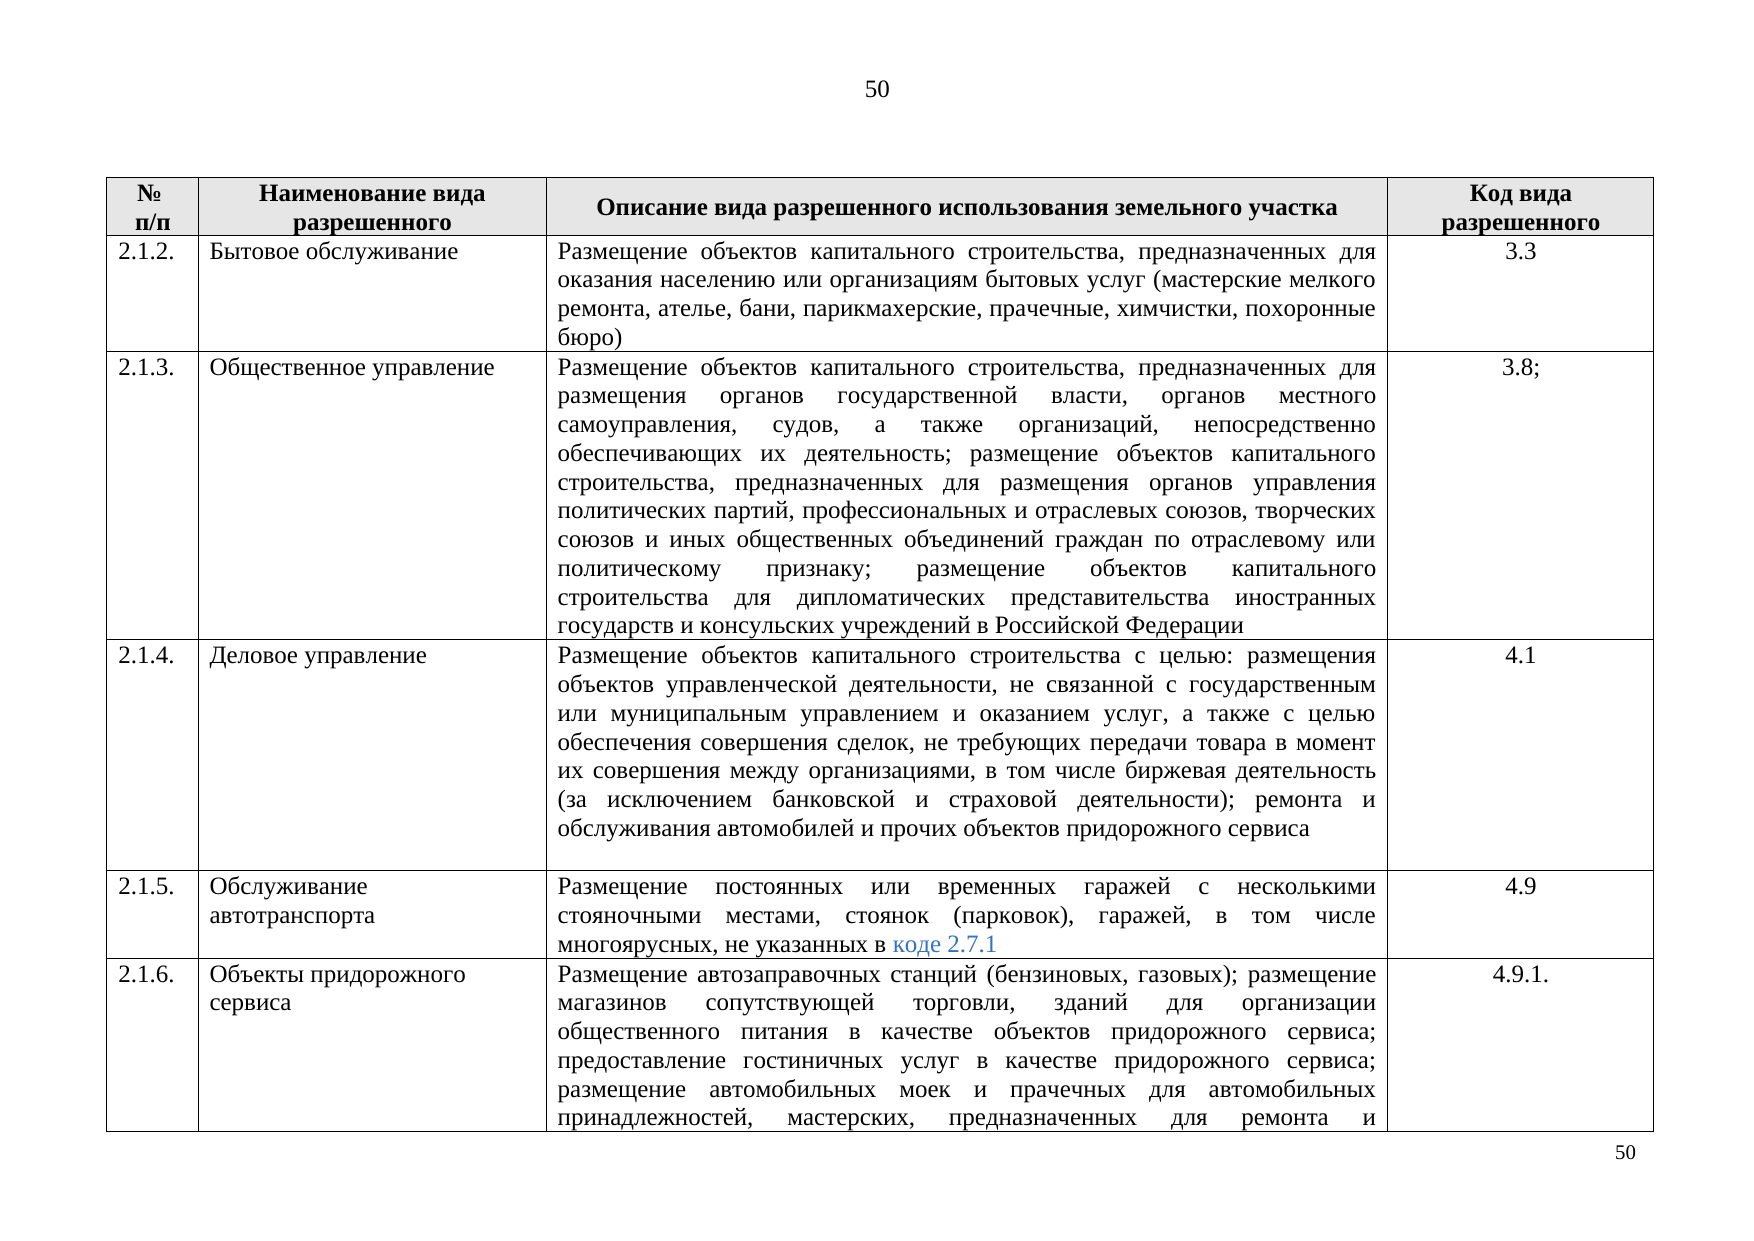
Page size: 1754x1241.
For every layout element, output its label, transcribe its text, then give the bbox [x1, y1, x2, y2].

table_cell Размещение постоянных или временных гаражей с несколькими стояночными местами, стоянок (парковок), гаражей, в том числе многоярусных, не указанных в коде 2.7.1 [547, 871, 1387, 958]
table_cell 4.1 [1388, 640, 1653, 870]
table_cell 4.9 [1388, 871, 1653, 958]
table_cell 2.1.5. [107, 871, 198, 958]
table_cell Размещение объектов капитального строительства с целью: размещения объектов управленческой деятельности, не связанной с государственным или муниципальным управлением и оказанием услуг, а также с целью обеспечения совершения сделок, не требующих передачи товара в момент их совершения между организациями, в том числе биржевая деятельность (за исключением банковской и страховой деятельности); ремонта и обслуживания автомобилей и прочих объектов придорожного сервиса [547, 640, 1387, 870]
table_cell 3.8; [1388, 352, 1653, 639]
table_cell 2.1.6. [107, 959, 198, 1131]
table_header Код вида разрешенного использования земельного участка [1388, 178, 1653, 235]
table_cell Деловое управление [199, 640, 546, 870]
table_cell 3.3 [1388, 236, 1653, 351]
table_header № п/п [107, 178, 198, 235]
table_cell 2.1.3. [107, 352, 198, 639]
table_cell Размещение объектов капитального строительства, предназначенных для размещения органов государственной власти, органов местного самоуправления, судов, а также организаций, непосредственно обеспечивающих их деятельность; размещение объектов капитального строительства, предназначенных для размещения органов управления политических партий, профессиональных и отраслевых союзов, творческих союзов и иных общественных объединений граждан по отраслевому или политическому признаку; размещение объектов капитального строительства для дипломатических представительства иностранных государств и консульских учреждений в Российской Федерации [547, 352, 1387, 639]
table_cell Размещение объектов капитального строительства, предназначенных для оказания населению или организациям бытовых услуг (мастерские мелкого ремонта, ателье, бани, парикмахерские, прачечные, химчистки, похоронные бюро) [547, 236, 1387, 351]
table_cell Бытовое обслуживание [199, 236, 546, 351]
table_cell Обслуживание автотранспорта [199, 871, 546, 958]
table_cell 2.1.4. [107, 640, 198, 870]
table_cell Объекты придорожного сервиса [199, 959, 546, 1131]
table_cell 4.9.1. [1388, 959, 1653, 1131]
table_header Наименование вида разрешенного использования земельного участка [199, 178, 546, 235]
table_header Описание вида разрешенного использования земельного участка [547, 178, 1387, 235]
table_cell Общественное управление [199, 352, 546, 639]
table_cell 2.1.2. [107, 236, 198, 351]
